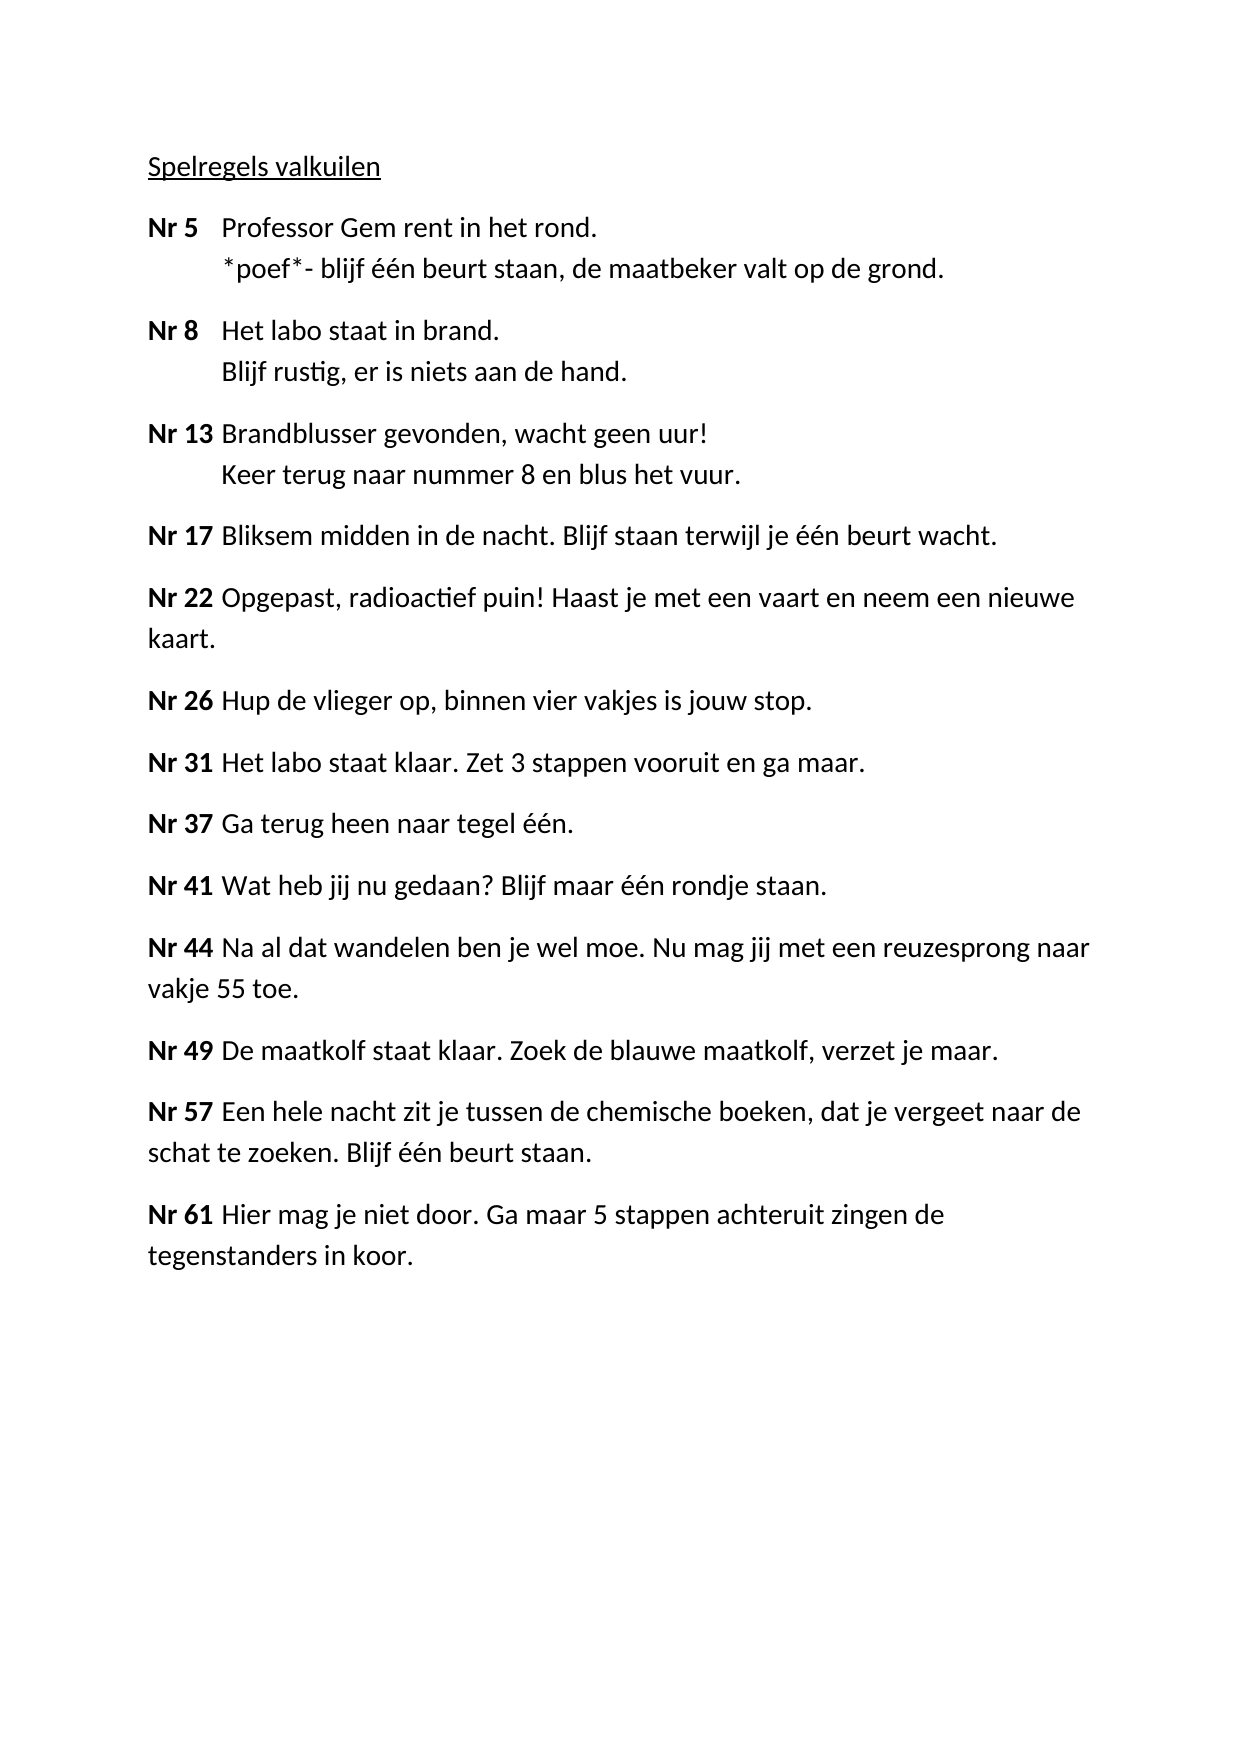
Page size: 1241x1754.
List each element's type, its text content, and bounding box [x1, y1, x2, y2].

text Nr 22 Opgepast, radioactief puin! Haast je met een vaart en neem een nieuwe kaart. [148, 579, 1093, 656]
text Spelregels valkuilen [148, 148, 1093, 183]
text Nr 31 Het labo staat klaar. Zet 3 stappen vooruit en ga maar. [148, 744, 1093, 779]
text Nr 37 Ga terug heen naar tegel één. [148, 806, 1093, 841]
text Nr 13 Brandblusser gevonden, wacht geen uur! Keer terug naar nummer 8 en blus het vuur. [148, 415, 1093, 491]
text Nr 17 Bliksem midden in de nacht. Blijf staan terwijl je één beurt wacht. [148, 517, 1093, 553]
text Nr 41 Wat heb jij nu gedaan? Blijf maar één rondje staan. [148, 867, 1093, 903]
text Nr 5 Professor Gem rent in het rond. *poef*- blijf één beurt staan, de maatbeker valt op de grond. [148, 209, 1093, 286]
text Nr 57 Een hele nacht zit je tussen de chemische boeken, dat je vergeet naar de schat te zoeken. Blijf één beurt staan. [148, 1093, 1093, 1170]
text Nr 61 Hier mag je niet door. Ga maar 5 stappen achteruit zingen de tegenstanders in koor. [148, 1196, 1093, 1273]
text Nr 26 Hup de vlieger op, binnen vier vakjes is jouw stop. [148, 682, 1093, 718]
text Nr 8 Het labo staat in brand. Blijf rustig, er is niets aan de hand. [148, 312, 1093, 389]
text Nr 44 Na al dat wandelen ben je wel moe. Nu mag jij met een reuzesprong naar vakje 55 toe. [148, 929, 1093, 1006]
text Nr 49 De maatkolf staat klaar. Zoek de blauwe maatkolf, verzet je maar. [148, 1032, 1093, 1067]
